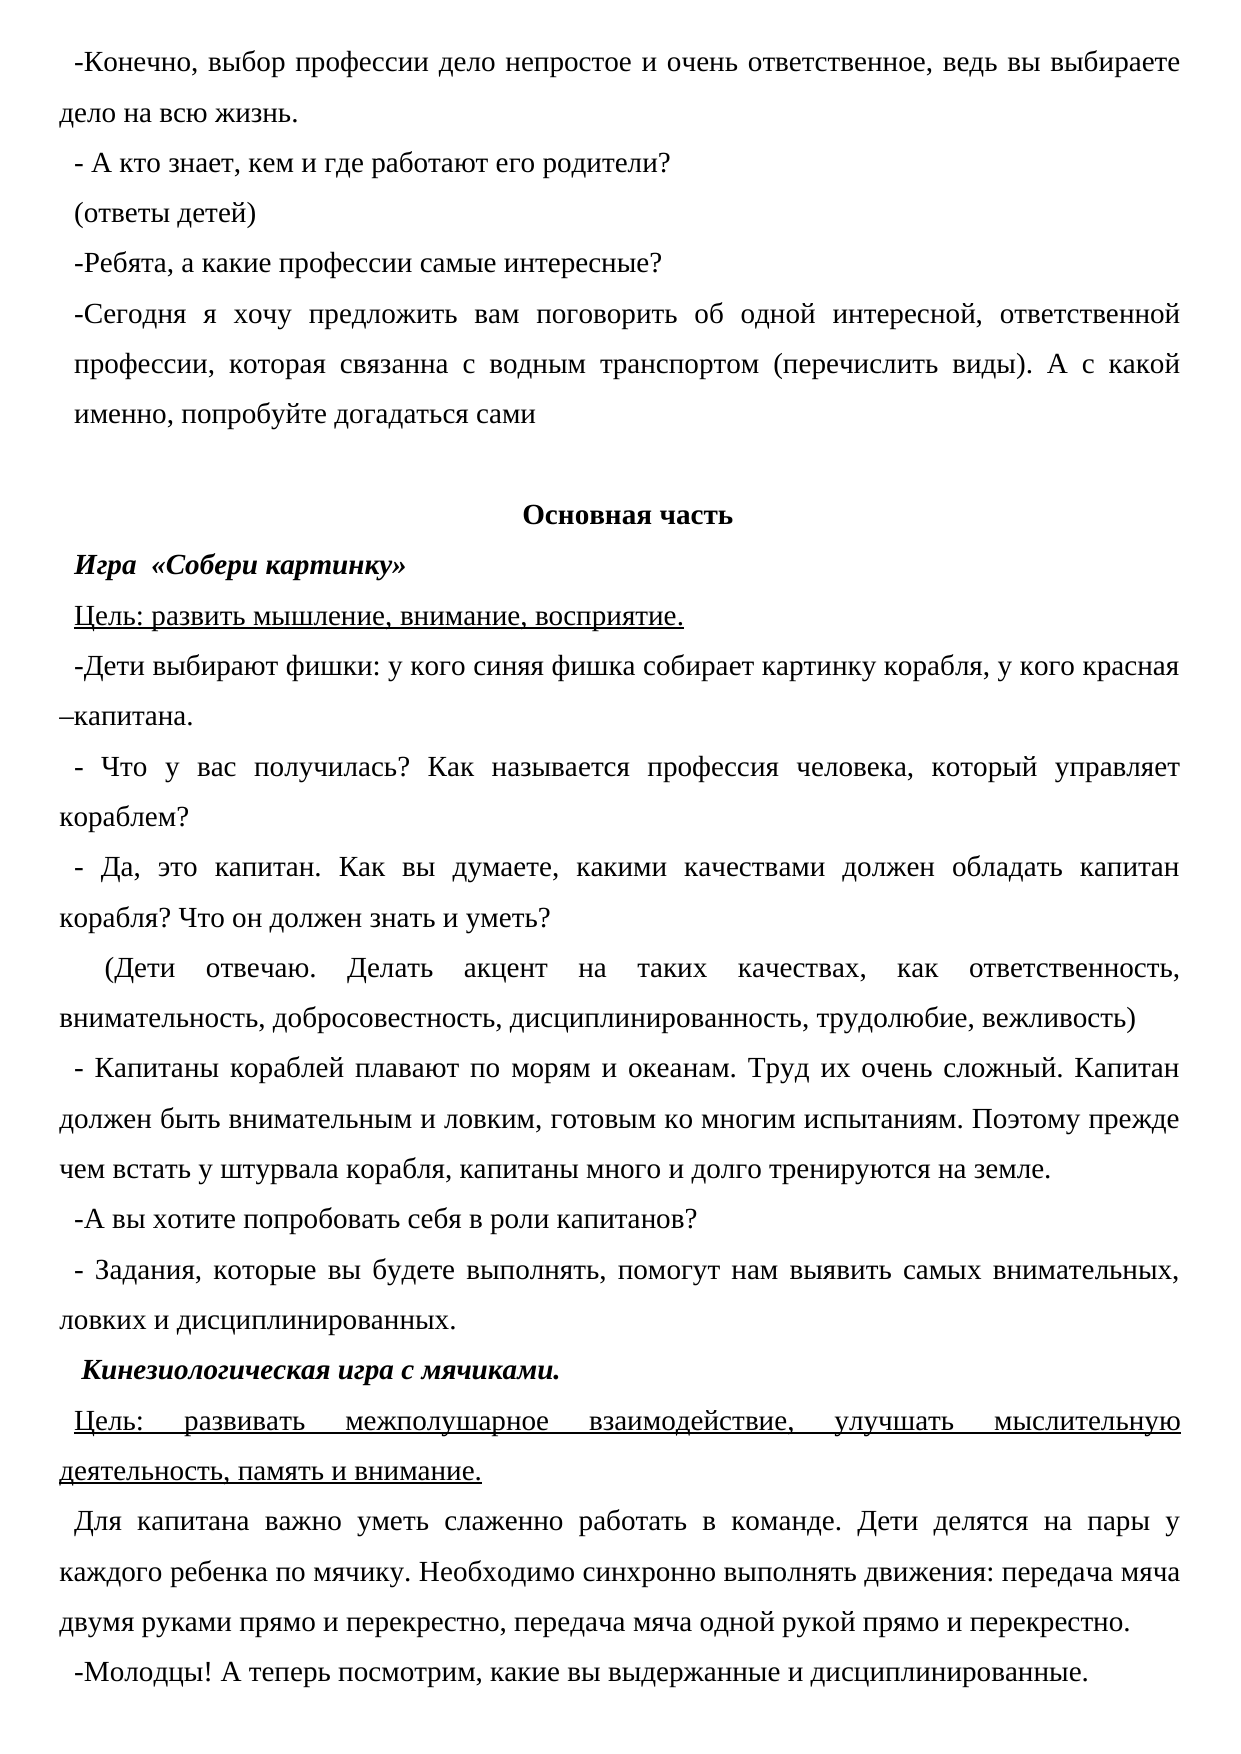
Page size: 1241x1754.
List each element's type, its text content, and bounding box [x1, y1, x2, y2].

text -Молодцы! А теперь посмотрим, какие вы выдержанные и дисциплинированные. [59, 1654, 1181, 1688]
text -А вы хотите попробовать себя в роли капитанов? [59, 1202, 1181, 1235]
text - Что у вас получилась? Как называется профессия человека, который управляет кораблем? [59, 749, 1181, 833]
text - Задания, которые вы будете выполнять, помогут нам выявить самых внимательных, ловких и дисциплинированных. [59, 1252, 1181, 1336]
text -Ребята, а какие профессии самые интересные? [74, 246, 1181, 279]
text Кинезиологическая игра с мячиками. [59, 1352, 1181, 1386]
text Основная часть [59, 497, 1181, 531]
text - А кто знает, кем и где работают его родители? [59, 145, 1181, 178]
text -Конечно, выбор профессии дело непростое и очень ответственное, ведь вы выбираете дело на всю жизнь. [59, 44, 1181, 128]
text Для капитана важно уметь слаженно работать в команде. Дети делятся на пары у каждого ребенка по мячику. Необходимо синхронно выполнять движения: передача мяча двумя руками прямо и перекрестно, передача мяча одной рукой прямо и перекрестно. [59, 1503, 1181, 1638]
text -Сегодня я хочу предложить вам поговорить об одной интересной, ответственной профессии, которая связанна с водным транспортом (перечислить виды). А с какой именно, попробуйте догадаться сами [74, 296, 1181, 430]
text Игра «Собери картинку» [59, 547, 1181, 581]
text - Капитаны кораблей плавают по морям и океанам. Труд их очень сложный. Капитан должен быть внимательным и ловким, готовым ко многим испытаниям. Поэтому прежде чем встать у штурвала корабля, капитаны много и долго тренируются на земле. [59, 1051, 1181, 1185]
text Цель: развить мышление, внимание, восприятие. [59, 598, 1181, 631]
text (Дети отвечаю. Делать акцент на таких качествах, как ответственность, внимательность, добросовестность, дисциплинированность, трудолюбие, вежливость) [59, 950, 1181, 1034]
text Цель: развивать межполушарное взаимодействие, улучшать мыслительную деятельность, память и внимание. [59, 1403, 1181, 1487]
text -Дети выбирают фишки: у кого синяя фишка собирает картинку корабля, у кого красная –капитана. [59, 648, 1181, 732]
text - Да, это капитан. Как вы думаете, какими качествами должен обладать капитан корабля? Что он должен знать и уметь? [59, 849, 1181, 933]
text (ответы детей) [59, 195, 1181, 229]
